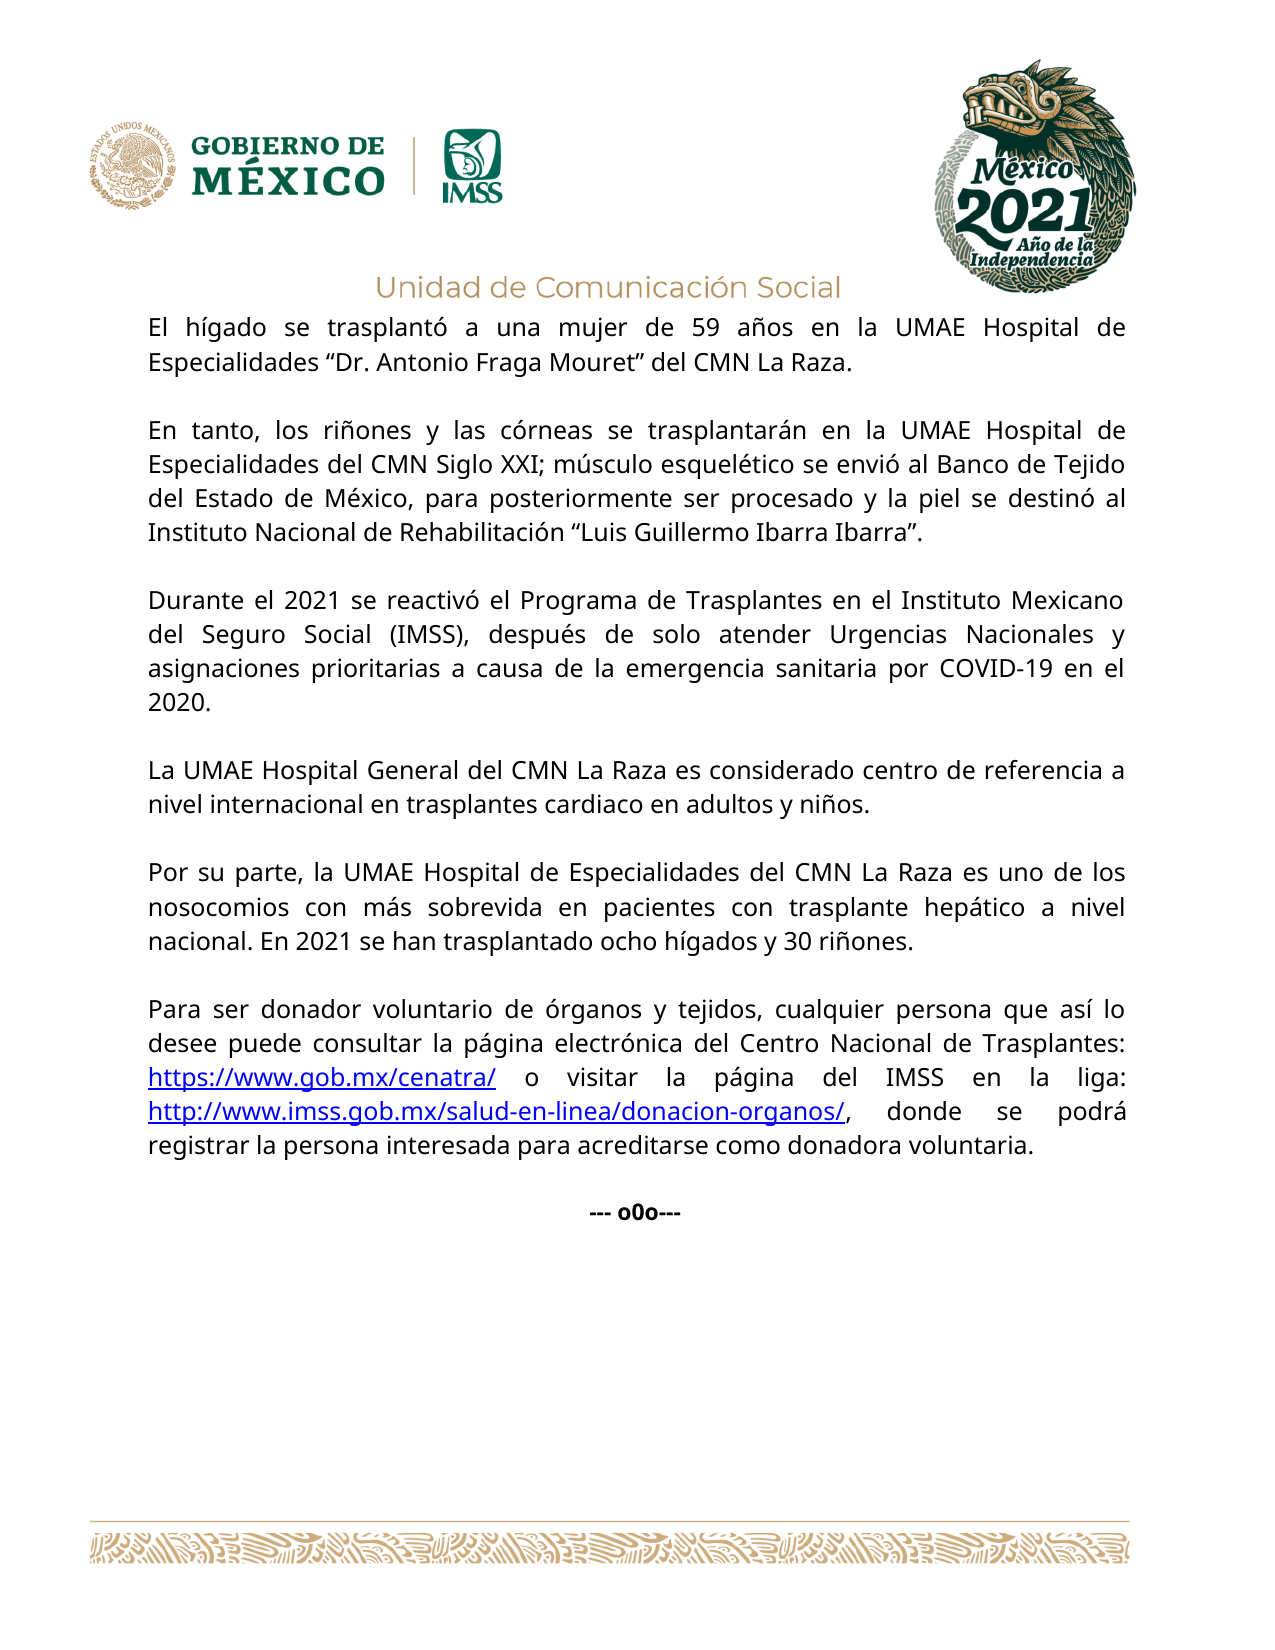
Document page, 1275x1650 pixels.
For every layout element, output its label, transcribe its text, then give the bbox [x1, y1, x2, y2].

picture [0, 0, 1245, 405]
text En tanto, los riñones y las córneas se trasplantarán en la UMAE Hospital de Especialidades del CMN Siglo XXI; músculo esquelético se envió al Banco de Tejido del Estado de México, para posteriormente ser procesado y la piel se destinó al Instituto Nacional de Rehabilitación “Luis Guillermo Ibarra Ibarra”. [148, 412, 1127, 548]
text La UMAE Hospital General del CMN La Raza es considerado centro de referencia a nivel internacional en trasplantes cardiaco en adultos y niños. [148, 753, 1127, 821]
text Para ser donador voluntario de órganos y tejidos, cualquier persona que así lo desee puede consultar la página electrónica del Centro Nacional de Trasplantes: https://www.gob.mx/cenatra/ o visitar la página del IMSS en la liga: http://www.imss.gob.mx/salud-en-linea/donacion-organos/, donde se podrá registrar la persona interesada para acreditarse como donadora voluntaria. [148, 991, 1127, 1162]
text Por su parte, la UMAE Hospital de Especialidades del CMN La Raza es uno de los nosocomios con más sobrevida en pacientes con trasplante hepático a nivel nacional. En 2021 se han trasplantado ocho hígados y 30 riñones. [148, 855, 1127, 957]
text --- o0o--- [148, 1196, 1122, 1227]
text Durante el 2021 se reactivó el Programa de Trasplantes en el Instituto Mexicano del Seguro Social (IMSS), después de solo atender Urgencias Nacionales y asignaciones prioritarias a causa de la emergencia sanitaria por COVID-19 en el 2020. [148, 583, 1126, 719]
text El hígado se trasplantó a una mujer de 59 años en la UMAE Hospital de Especialidades “Dr. Antonio Fraga Mouret” del CMN La Raza. [148, 310, 1127, 378]
picture [0, 1484, 1247, 1650]
